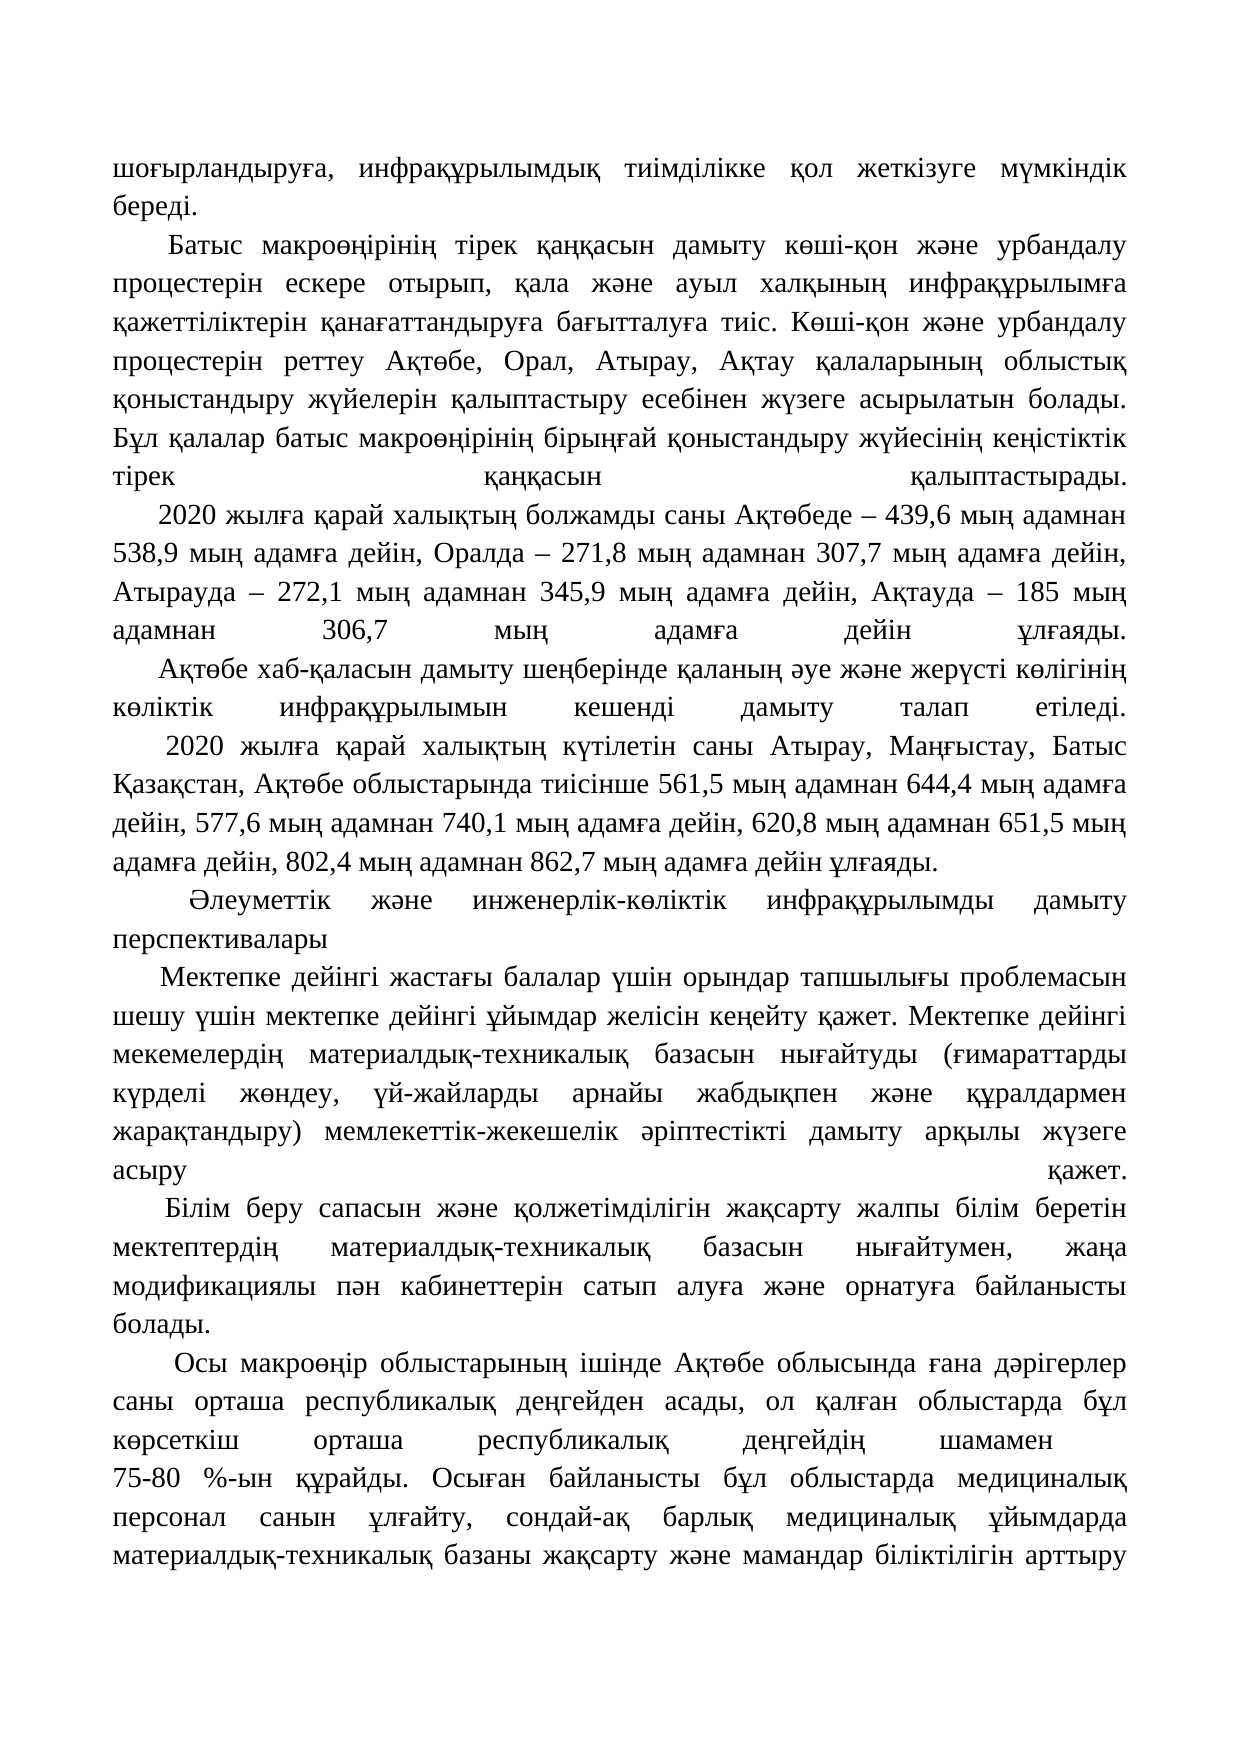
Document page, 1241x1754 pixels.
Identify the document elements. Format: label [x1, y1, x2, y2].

text [112, 150, 1128, 877]
text [112, 882, 1128, 1571]
